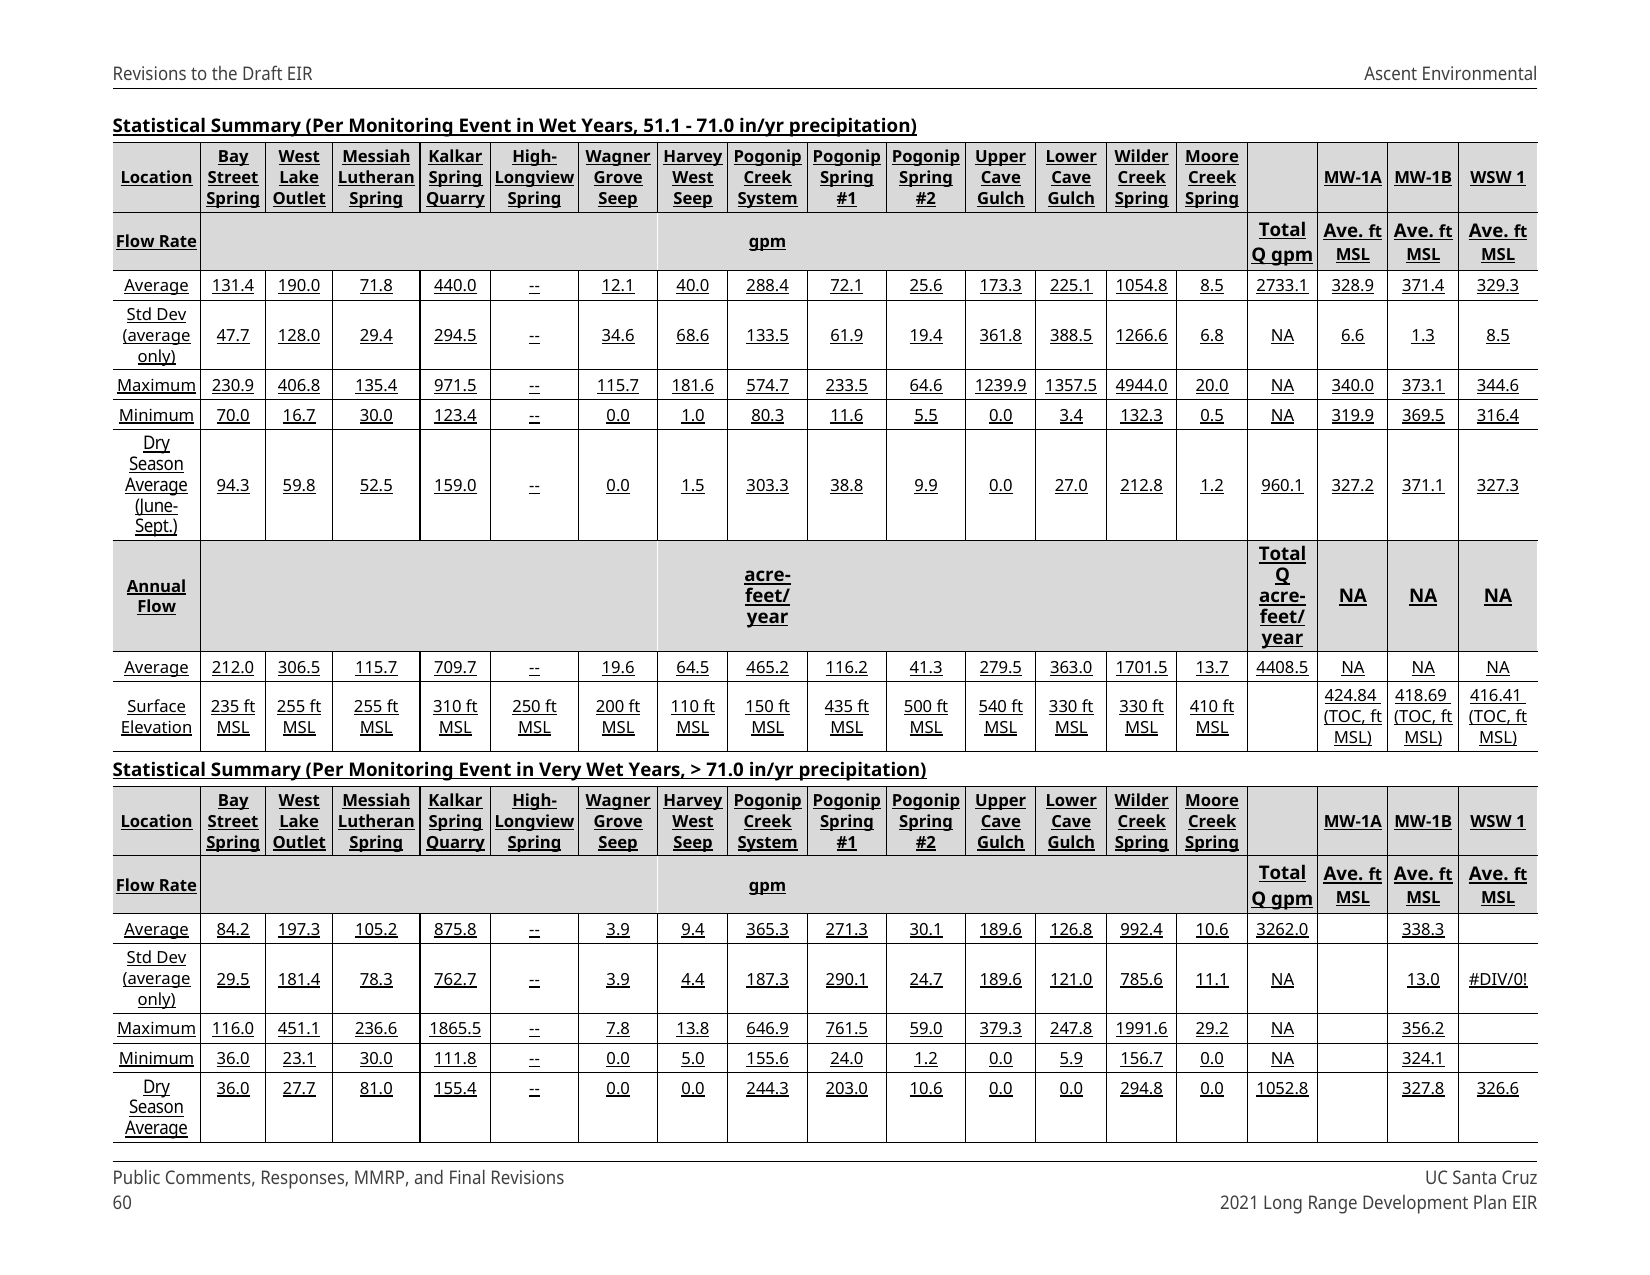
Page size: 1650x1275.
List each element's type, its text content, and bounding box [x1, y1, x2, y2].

table_cell 327.8 [1388, 1073, 1458, 1142]
table_cell NA [1388, 652, 1458, 681]
table_header Pogonip Creek System [728, 143, 807, 212]
table_cell 78.3 [333, 944, 419, 1013]
table_cell [1318, 914, 1387, 943]
table_cell [658, 541, 728, 651]
table_cell 16.7 [266, 400, 332, 429]
table_cell 0.0 [579, 1073, 657, 1142]
table_cell [886, 856, 965, 913]
table_cell 371.1 [1388, 430, 1458, 540]
table_cell 3.9 [579, 914, 657, 943]
table_cell 13.0 [1388, 944, 1458, 1013]
table_cell 327.3 [1459, 430, 1537, 540]
table_cell -- [491, 301, 578, 369]
table_header Wilder Creek Spring [1107, 143, 1176, 212]
table_cell NA [1318, 652, 1387, 681]
table_header Pogonip Spring #2 [887, 787, 965, 855]
table_cell NA [1318, 541, 1387, 651]
table_header WSW 1 [1459, 787, 1537, 855]
table_cell 68.6 [658, 301, 727, 369]
table_cell 388.5 [1036, 301, 1106, 369]
table_cell 329.3 [1459, 271, 1537, 300]
table_cell 451.1 [266, 1014, 332, 1042]
table_cell NA [1248, 1014, 1317, 1042]
table_cell 324.1 [1388, 1044, 1458, 1072]
table_cell 36.0 [201, 1073, 265, 1142]
table_cell 500 ft MSL [887, 682, 965, 751]
table_cell NA [1248, 944, 1317, 1013]
table_header Location [113, 787, 200, 855]
table_cell 110 ft MSL [658, 682, 727, 751]
table_cell [1177, 213, 1247, 270]
table_cell [1036, 541, 1106, 651]
table_cell Dry Season Average (June-Sept.) [113, 1073, 200, 1142]
table_cell 303.3 [728, 430, 807, 540]
table_cell 3.4 [1036, 400, 1106, 429]
table_cell 159.0 [421, 430, 490, 540]
table_cell 1052.8 [1248, 1073, 1317, 1142]
table_cell [1318, 1073, 1387, 1142]
table_cell NA [1459, 541, 1537, 651]
table_cell 0.0 [966, 1044, 1035, 1072]
table_cell 424.84 (TOC, ft MSL) [1318, 682, 1387, 751]
table_header Lower Cave Gulch [1036, 143, 1106, 212]
table_cell 290.1 [808, 944, 886, 1013]
table_cell 29.5 [201, 944, 265, 1013]
table_cell 0.0 [658, 1073, 727, 1142]
table_cell 0.0 [579, 430, 657, 540]
table_cell [807, 856, 886, 913]
table_cell 30.0 [333, 400, 419, 429]
table_cell 19.4 [887, 301, 965, 369]
table_cell 38.8 [808, 430, 886, 540]
table_cell 29.2 [1177, 1014, 1247, 1042]
table_header Messiah Lutheran Spring [333, 787, 419, 855]
table_cell 10.6 [1177, 914, 1247, 943]
table_header Lower Cave Gulch [1036, 787, 1106, 855]
table_header Bay Street Spring [201, 787, 265, 855]
table_header Moore Creek Spring [1177, 787, 1247, 855]
table_cell Maximum [113, 1014, 200, 1042]
table_cell 12.1 [579, 271, 657, 300]
table_cell 126.8 [1036, 914, 1106, 943]
table_cell 330 ft MSL [1036, 682, 1106, 751]
table_cell [201, 856, 266, 913]
table_cell 327.2 [1318, 430, 1387, 540]
table_header Wagner Grove Seep [579, 787, 657, 855]
table_cell 5.0 [658, 1044, 727, 1072]
table_cell 111.8 [421, 1044, 490, 1072]
table_cell 785.6 [1107, 944, 1176, 1013]
table_cell 70.0 [201, 400, 265, 429]
table_cell [266, 541, 332, 651]
table_cell Average [113, 652, 200, 681]
table_cell Average [113, 271, 200, 300]
table_cell 0.5 [1177, 400, 1247, 429]
table_cell [807, 541, 886, 651]
text Statistical Summary (Per Monitoring Event in Very Wet Years, > 71.0 in/yr precipitation) [112, 756, 1537, 781]
table_cell 128.0 [266, 301, 332, 369]
table_header Location [113, 143, 200, 212]
table_cell -- [491, 1073, 578, 1142]
table_cell 709.7 [421, 652, 490, 681]
table_cell -- [491, 430, 578, 540]
text Statistical Summary (Per Monitoring Event in Wet Years, 51.1 - 71.0 in/yr precipitation) [112, 112, 1537, 138]
table_cell 0.0 [579, 1044, 657, 1072]
table_cell 8.5 [1459, 301, 1537, 369]
table_cell 84.2 [201, 914, 265, 943]
table_header High-Longview Spring [491, 787, 578, 855]
table_cell Ave. ft MSL [1318, 213, 1387, 270]
table_cell 27.0 [1036, 430, 1106, 540]
table_cell 10.6 [887, 1073, 965, 1142]
table_cell [1036, 213, 1106, 270]
table_cell 121.0 [1036, 944, 1106, 1013]
table_header MW-1A [1318, 143, 1387, 212]
table_cell 373.1 [1388, 370, 1458, 399]
table_cell [1106, 856, 1177, 913]
table_cell Ave. ft MSL [1318, 856, 1387, 913]
table_cell [658, 213, 728, 270]
table_cell 150 ft MSL [728, 682, 807, 751]
table_cell 3.9 [579, 944, 657, 1013]
table_cell Average [113, 914, 200, 943]
table_cell 1054.8 [1107, 271, 1176, 300]
table_cell 1865.5 [421, 1014, 490, 1042]
table_cell 971.5 [421, 370, 490, 399]
table_cell 115.7 [333, 652, 419, 681]
table_cell 13.8 [658, 1014, 727, 1042]
table_header Moore Creek Spring [1177, 143, 1247, 212]
table_cell Total Q acre-feet/ year [1248, 541, 1317, 651]
table_cell 30.1 [887, 914, 965, 943]
table_cell 59.8 [266, 430, 332, 540]
table_cell -- [491, 1014, 578, 1042]
table_cell 235 ft MSL [201, 682, 265, 751]
table_cell 418.69 (TOC, ft MSL) [1388, 682, 1458, 751]
table_cell 410 ft MSL [1177, 682, 1247, 751]
table_cell 306.5 [266, 652, 332, 681]
table_cell 1.3 [1388, 301, 1458, 369]
table_header Kalkar Spring Quarry [421, 787, 490, 855]
table_cell NA [1248, 370, 1317, 399]
table_cell [1177, 856, 1247, 913]
table_header MW-1B [1388, 143, 1458, 212]
table_cell 0.0 [1177, 1073, 1247, 1142]
table_cell 250 ft MSL [491, 682, 578, 751]
table_cell [332, 541, 420, 651]
table_cell 294.5 [421, 301, 490, 369]
table_cell -- [491, 370, 578, 399]
table_cell [578, 541, 657, 651]
table_cell 371.4 [1388, 271, 1458, 300]
table_cell 189.6 [966, 914, 1035, 943]
table_cell 574.7 [728, 370, 807, 399]
table_cell [1318, 1014, 1387, 1042]
table_cell [965, 541, 1036, 651]
table_cell [1177, 541, 1247, 651]
table_cell 181.6 [658, 370, 727, 399]
table_cell [1318, 1044, 1387, 1072]
table_cell [266, 213, 332, 270]
table_cell 47.7 [201, 301, 265, 369]
table_cell 233.5 [808, 370, 886, 399]
table_cell [578, 213, 657, 270]
table_cell [490, 541, 578, 651]
table_cell 326.6 [1459, 1073, 1537, 1142]
table_cell [1318, 944, 1387, 1013]
table_cell 187.3 [728, 944, 807, 1013]
table_cell NA [1248, 1044, 1317, 1072]
table_cell 156.7 [1107, 1044, 1176, 1072]
table_cell 212.8 [1107, 430, 1176, 540]
table_cell 338.3 [1388, 914, 1458, 943]
table_header Pogonip Spring #2 [887, 143, 965, 212]
table_cell 328.9 [1318, 271, 1387, 300]
table_cell Maximum [113, 370, 200, 399]
table_cell 279.5 [966, 652, 1035, 681]
table_cell [266, 856, 332, 913]
table_cell #DIV/0! [1459, 944, 1537, 1013]
table_cell -- [491, 944, 578, 1013]
table_cell 0.0 [1177, 1044, 1247, 1072]
table_cell 762.7 [421, 944, 490, 1013]
table_cell [658, 856, 728, 913]
table_cell 24.0 [808, 1044, 886, 1072]
table_cell 81.0 [333, 1073, 419, 1142]
table_cell 197.3 [266, 914, 332, 943]
table_cell 155.6 [728, 1044, 807, 1072]
table_cell [886, 541, 965, 651]
table_cell 244.3 [728, 1073, 807, 1142]
table_cell 25.6 [887, 271, 965, 300]
table_cell 435 ft MSL [808, 682, 886, 751]
table_cell [420, 213, 490, 270]
table_cell Flow Rate [113, 856, 200, 913]
table_cell -- [491, 400, 578, 429]
table_header Upper Cave Gulch [966, 787, 1035, 855]
table_header High-Longview Spring [491, 143, 578, 212]
table_header Pogonip Spring #1 [808, 143, 886, 212]
table_cell Total Q gpm [1248, 856, 1317, 913]
table_cell 9.9 [887, 430, 965, 540]
table_header Harvey West Seep [658, 787, 727, 855]
table_cell 465.2 [728, 652, 807, 681]
table_cell [1459, 914, 1537, 943]
table_cell 330 ft MSL [1107, 682, 1176, 751]
table_cell 61.9 [808, 301, 886, 369]
table_cell [490, 856, 578, 913]
table_cell 116.0 [201, 1014, 265, 1042]
table_cell 115.7 [579, 370, 657, 399]
table_cell 236.6 [333, 1014, 419, 1042]
table_cell Ave. ft MSL [1459, 213, 1537, 270]
table_cell [1459, 1044, 1537, 1072]
table_cell 13.7 [1177, 652, 1247, 681]
table_cell 369.5 [1388, 400, 1458, 429]
table_cell [1459, 1014, 1537, 1042]
table_cell -- [491, 652, 578, 681]
table_cell [1106, 213, 1177, 270]
table_cell 646.9 [728, 1014, 807, 1042]
table_cell [578, 856, 657, 913]
table_header West Lake Outlet [266, 143, 332, 212]
table_cell 1.2 [1177, 430, 1247, 540]
table_cell 29.4 [333, 301, 419, 369]
table_cell 64.6 [887, 370, 965, 399]
table_cell -- [491, 271, 578, 300]
table_cell 19.6 [579, 652, 657, 681]
table_cell 255 ft MSL [333, 682, 419, 751]
table_cell 5.5 [887, 400, 965, 429]
table_cell [965, 213, 1036, 270]
table_cell 132.3 [1107, 400, 1176, 429]
table_cell 4.4 [658, 944, 727, 1013]
table_cell NA [1248, 301, 1317, 369]
table_cell 294.8 [1107, 1073, 1176, 1142]
table_cell 7.8 [579, 1014, 657, 1042]
table_cell [886, 213, 965, 270]
table_cell 2733.1 [1248, 271, 1317, 300]
table_cell 20.0 [1177, 370, 1247, 399]
table_cell 131.4 [201, 271, 265, 300]
table_header Wilder Creek Spring [1107, 787, 1176, 855]
table_cell [1248, 682, 1317, 751]
table_cell Std Dev (average only) [113, 301, 200, 369]
table_cell 181.4 [266, 944, 332, 1013]
table_cell 356.2 [1388, 1014, 1458, 1042]
table_cell Std Dev (average only) [113, 944, 200, 1013]
table_cell 0.0 [966, 400, 1035, 429]
table_cell 5.9 [1036, 1044, 1106, 1072]
table_cell 11.1 [1177, 944, 1247, 1013]
table_cell 94.3 [201, 430, 265, 540]
table_cell 6.6 [1318, 301, 1387, 369]
table_cell [420, 541, 490, 651]
table_cell [420, 856, 490, 913]
table_cell 379.3 [966, 1014, 1035, 1042]
table_header MW-1A [1318, 787, 1387, 855]
table_cell [201, 541, 266, 651]
table_cell 200 ft MSL [579, 682, 657, 751]
table_cell 1.0 [658, 400, 727, 429]
table_cell 8.5 [1177, 271, 1247, 300]
table_cell 365.3 [728, 914, 807, 943]
table_cell NA [1388, 541, 1458, 651]
table_cell 6.8 [1177, 301, 1247, 369]
table_cell Ave. ft MSL [1388, 856, 1458, 913]
table_cell 3262.0 [1248, 914, 1317, 943]
table_cell NA [1459, 652, 1537, 681]
table_cell 123.4 [421, 400, 490, 429]
table_cell 52.5 [333, 430, 419, 540]
table_cell 0.0 [966, 1073, 1035, 1142]
table_cell 34.6 [579, 301, 657, 369]
table_cell -- [491, 914, 578, 943]
table_cell 11.6 [808, 400, 886, 429]
table_cell 416.41 (TOC, ft MSL) [1459, 682, 1537, 751]
table_cell Total Q gpm [1248, 213, 1317, 270]
table_cell 271.3 [808, 914, 886, 943]
table_cell 319.9 [1318, 400, 1387, 429]
table_cell 1.5 [658, 430, 727, 540]
table_header Kalkar Spring Quarry [421, 143, 490, 212]
table_cell 540 ft MSL [966, 682, 1035, 751]
table_cell [965, 856, 1036, 913]
table_cell Minimum [113, 1044, 200, 1072]
table_cell [332, 856, 420, 913]
table_cell 0.0 [1036, 1073, 1106, 1142]
table_cell 247.8 [1036, 1014, 1106, 1042]
table_cell Annual Flow [113, 541, 200, 651]
table_cell [332, 213, 420, 270]
table_cell 105.2 [333, 914, 419, 943]
table_cell 190.0 [266, 271, 332, 300]
table_cell gpm [728, 856, 807, 913]
table_cell [201, 213, 266, 270]
table_header Wagner Grove Seep [579, 143, 657, 212]
table_cell 1239.9 [966, 370, 1035, 399]
table_cell 212.0 [201, 652, 265, 681]
table_cell Surface Elevation [113, 682, 200, 751]
table_cell 1266.6 [1107, 301, 1176, 369]
table_cell 225.1 [1036, 271, 1106, 300]
table_cell 27.7 [266, 1073, 332, 1142]
table_cell 230.9 [201, 370, 265, 399]
table_cell 288.4 [728, 271, 807, 300]
table_cell 761.5 [808, 1014, 886, 1042]
table_cell 992.4 [1107, 914, 1176, 943]
table_cell Ave. ft MSL [1459, 856, 1537, 913]
table_cell 116.2 [808, 652, 886, 681]
table_cell 340.0 [1318, 370, 1387, 399]
table_header Bay Street Spring [201, 143, 265, 212]
table_cell 361.8 [966, 301, 1035, 369]
table_cell 30.0 [333, 1044, 419, 1072]
table_cell 72.1 [808, 271, 886, 300]
table_cell -- [491, 1044, 578, 1072]
table_cell 1.2 [887, 1044, 965, 1072]
table_cell 316.4 [1459, 400, 1537, 429]
table_cell Minimum [113, 400, 200, 429]
table_cell 310 ft MSL [421, 682, 490, 751]
table_cell 71.8 [333, 271, 419, 300]
table_cell 155.4 [421, 1073, 490, 1142]
table_cell 9.4 [658, 914, 727, 943]
table_cell 59.0 [887, 1014, 965, 1042]
table_cell 363.0 [1036, 652, 1106, 681]
table_cell 173.3 [966, 271, 1035, 300]
table_cell 0.0 [966, 430, 1035, 540]
table_cell 36.0 [201, 1044, 265, 1072]
table_cell acre-feet/year [728, 541, 807, 651]
table_cell 875.8 [421, 914, 490, 943]
table_header Harvey West Seep [658, 143, 727, 212]
table_cell 406.8 [266, 370, 332, 399]
table_header Upper Cave Gulch [966, 143, 1035, 212]
table_cell 64.5 [658, 652, 727, 681]
table_cell 4944.0 [1107, 370, 1176, 399]
table_cell 40.0 [658, 271, 727, 300]
table_cell Dry Season Average (June-Sept.) [113, 430, 200, 540]
table_cell 960.1 [1248, 430, 1317, 540]
table_cell 1357.5 [1036, 370, 1106, 399]
table_header WSW 1 [1459, 143, 1537, 212]
table_cell NA [1248, 400, 1317, 429]
table_cell [1036, 856, 1106, 913]
table_cell 440.0 [421, 271, 490, 300]
table_cell [490, 213, 578, 270]
table_cell 80.3 [728, 400, 807, 429]
table_header MW-1B [1388, 787, 1458, 855]
table_cell [1106, 541, 1177, 651]
table_header West Lake Outlet [266, 787, 332, 855]
table_header [1248, 143, 1317, 212]
table_cell 1701.5 [1107, 652, 1176, 681]
table_cell 41.3 [887, 652, 965, 681]
table_cell [807, 213, 886, 270]
table_cell 203.0 [808, 1073, 886, 1142]
table_header Pogonip Creek System [728, 787, 807, 855]
table_cell 255 ft MSL [266, 682, 332, 751]
table_header Pogonip Spring #1 [808, 787, 886, 855]
table_cell Flow Rate [113, 213, 200, 270]
table_cell 189.6 [966, 944, 1035, 1013]
table_cell gpm [728, 213, 807, 270]
table_cell 24.7 [887, 944, 965, 1013]
table_cell 133.5 [728, 301, 807, 369]
table_cell 1991.6 [1107, 1014, 1176, 1042]
table_cell 0.0 [579, 400, 657, 429]
table_cell Ave. ft MSL [1388, 213, 1458, 270]
table_cell 135.4 [333, 370, 419, 399]
table_cell 4408.5 [1248, 652, 1317, 681]
table_cell 344.6 [1459, 370, 1537, 399]
table_header Messiah Lutheran Spring [333, 143, 419, 212]
table_cell 23.1 [266, 1044, 332, 1072]
table_header [1248, 787, 1317, 855]
